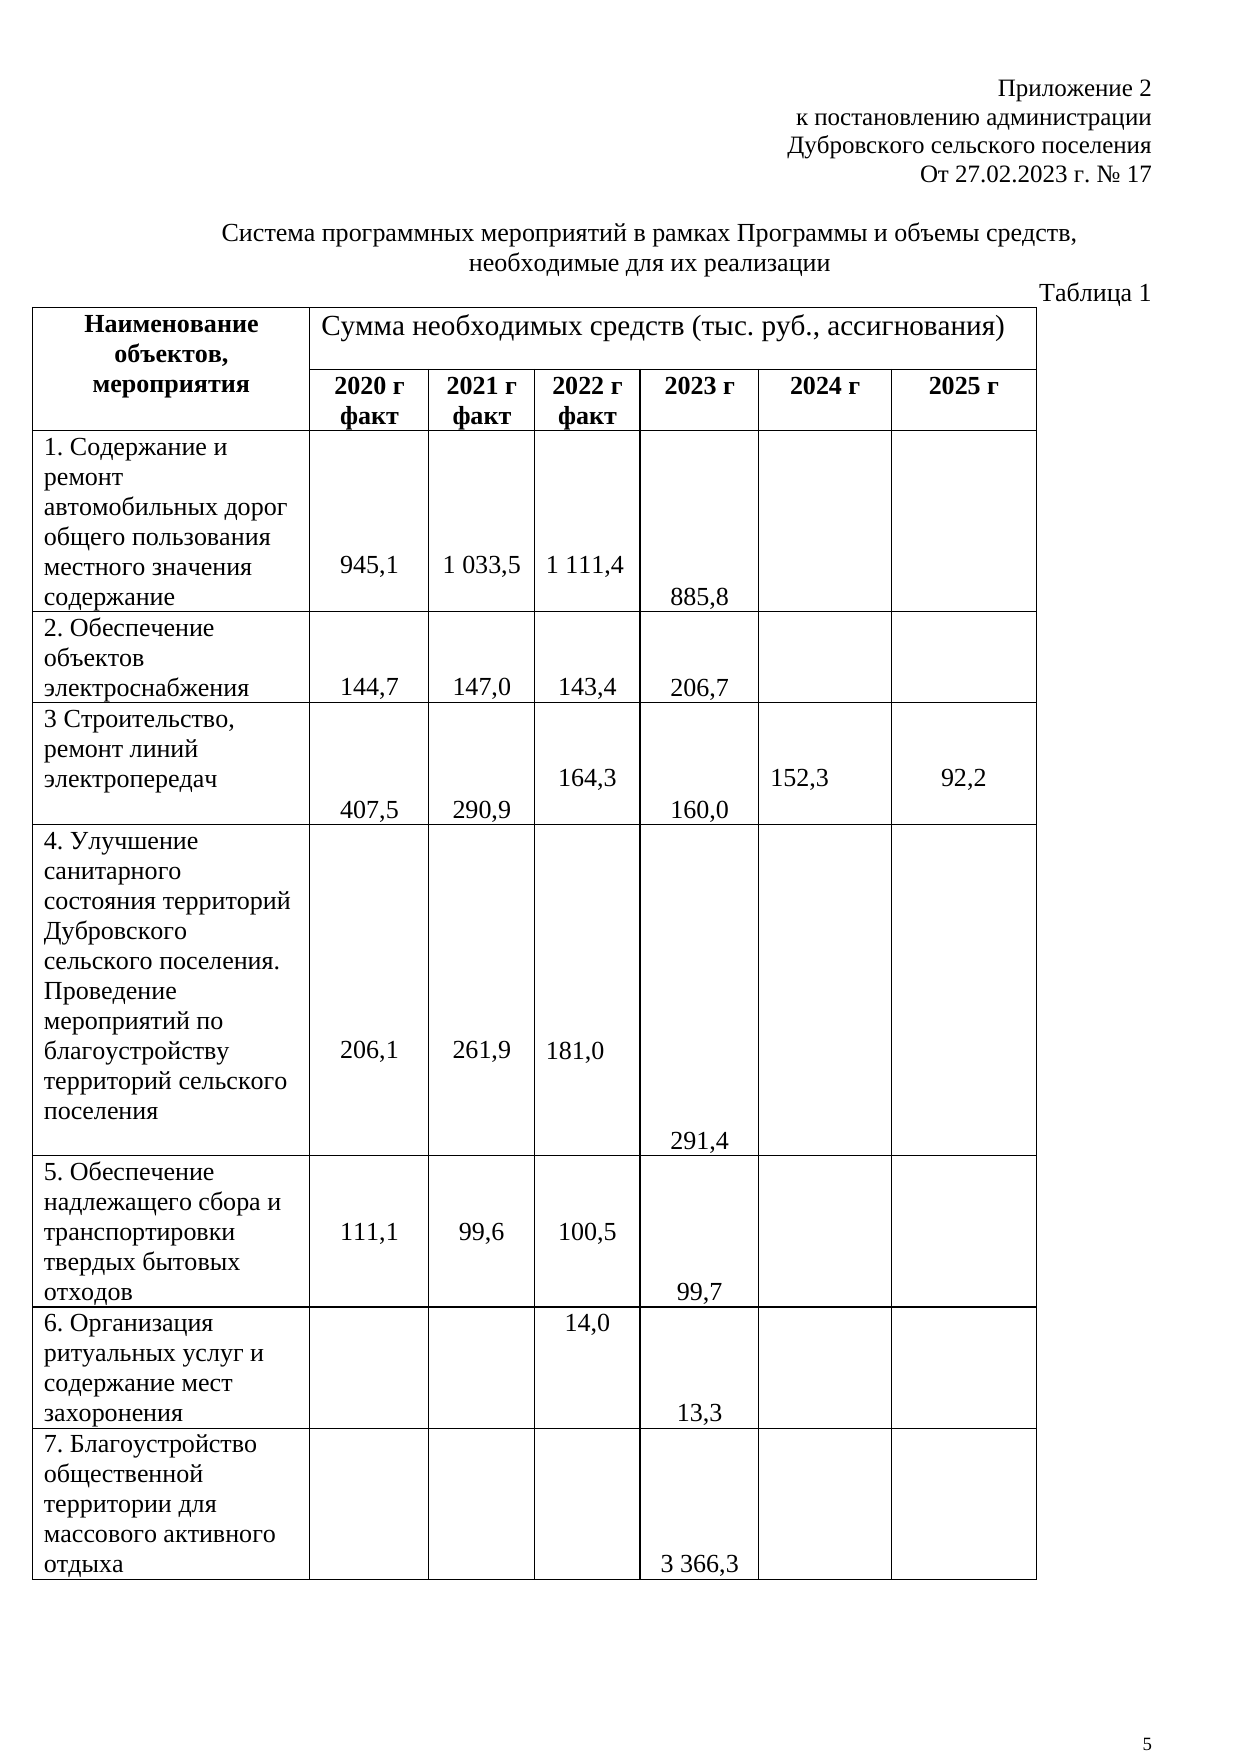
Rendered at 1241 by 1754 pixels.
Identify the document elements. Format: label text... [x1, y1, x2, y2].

table_cell [759, 1429, 891, 1578]
table_cell [892, 1156, 1036, 1306]
table_cell 206,7 [641, 612, 758, 702]
table_cell 14,0 [535, 1308, 639, 1427]
table_cell 407,5 [310, 703, 428, 824]
table_cell 3 366,3 [641, 1429, 758, 1578]
table_cell 2021 г факт [429, 370, 534, 430]
table_cell [892, 431, 1036, 611]
table_cell 181,0 [535, 825, 639, 1155]
text Таблица 1 [148, 277, 1152, 307]
table_cell 945,1 [310, 431, 428, 611]
table_cell 290,9 [429, 703, 534, 824]
table_header Сумма необходимых средств (тыс. руб., ассигнования) [310, 308, 1036, 369]
table_cell [892, 612, 1036, 702]
table_cell 5. Обеспечение надлежащего сбора и транспортировки твердых бытовых отходов [33, 1156, 309, 1306]
table_cell 147,0 [429, 612, 534, 702]
table_cell 206,1 [310, 825, 428, 1155]
table_cell [310, 1429, 428, 1578]
table_cell [759, 825, 891, 1155]
table_cell [759, 1308, 891, 1427]
table_header Наименование объектов, мероприятия [33, 308, 309, 430]
table_cell 3 Строительство, ремонт линий электропередач [33, 703, 309, 824]
table_cell 13,3 [641, 1308, 758, 1427]
table_cell [759, 612, 891, 702]
table_cell 6. Организация ритуальных услуг и содержание мест захоронения [33, 1308, 309, 1427]
table_cell 885,8 [641, 431, 758, 611]
table_cell 1 111,4 [535, 431, 639, 611]
table_cell [892, 1308, 1036, 1427]
table_cell 2020 г факт [310, 370, 428, 430]
table_cell 2024 г [759, 370, 891, 430]
text Дубровского сельского поселения [148, 131, 1152, 159]
table_cell [535, 1429, 639, 1578]
table_cell 2. Обеспечение объектов электроснабжения [33, 612, 309, 702]
table_cell 4. Улучшение санитарного состояния территорий Дубровского сельского поселения. Проведение мероприятий по благоустройству территорий сельского поселения [33, 825, 309, 1155]
table_cell 111,1 [310, 1156, 428, 1306]
table_cell 2025 г [892, 370, 1036, 430]
table_cell 1. Содержание и ремонт автомобильных дорог общего пользования местного значения содержание [33, 431, 309, 611]
table_cell 144,7 [310, 612, 428, 702]
table_cell 99,6 [429, 1156, 534, 1306]
table_cell 1 033,5 [429, 431, 534, 611]
table_cell [429, 1429, 534, 1578]
table_cell 143,4 [535, 612, 639, 702]
table_cell [759, 431, 891, 611]
table_cell 160,0 [641, 703, 758, 824]
text От 27.02.2023 г. № 17 [148, 159, 1152, 188]
table_cell [892, 1429, 1036, 1578]
table_cell 291,4 [641, 825, 758, 1155]
table_cell 2022 г факт [535, 370, 639, 430]
text Приложение 2 [148, 73, 1152, 102]
table_cell 261,9 [429, 825, 534, 1155]
table_cell 100,5 [535, 1156, 639, 1306]
table_cell 2023 г [641, 370, 758, 430]
table_cell [429, 1308, 534, 1427]
table_cell 164,3 [535, 703, 639, 824]
table_cell 92,2 [892, 703, 1036, 824]
table_cell [759, 1156, 891, 1306]
table_cell 152,3 [759, 703, 891, 824]
text Система программных мероприятий в рамках Программы и объемы средств, необходимые для их реализации [148, 217, 1152, 277]
text к постановлению администрации [148, 102, 1152, 131]
table_cell 99,7 [641, 1156, 758, 1306]
table_cell [892, 825, 1036, 1155]
table_cell [310, 1308, 428, 1427]
table_cell 7. Благоустройство общественной территории для массового активного отдыха [33, 1429, 309, 1578]
